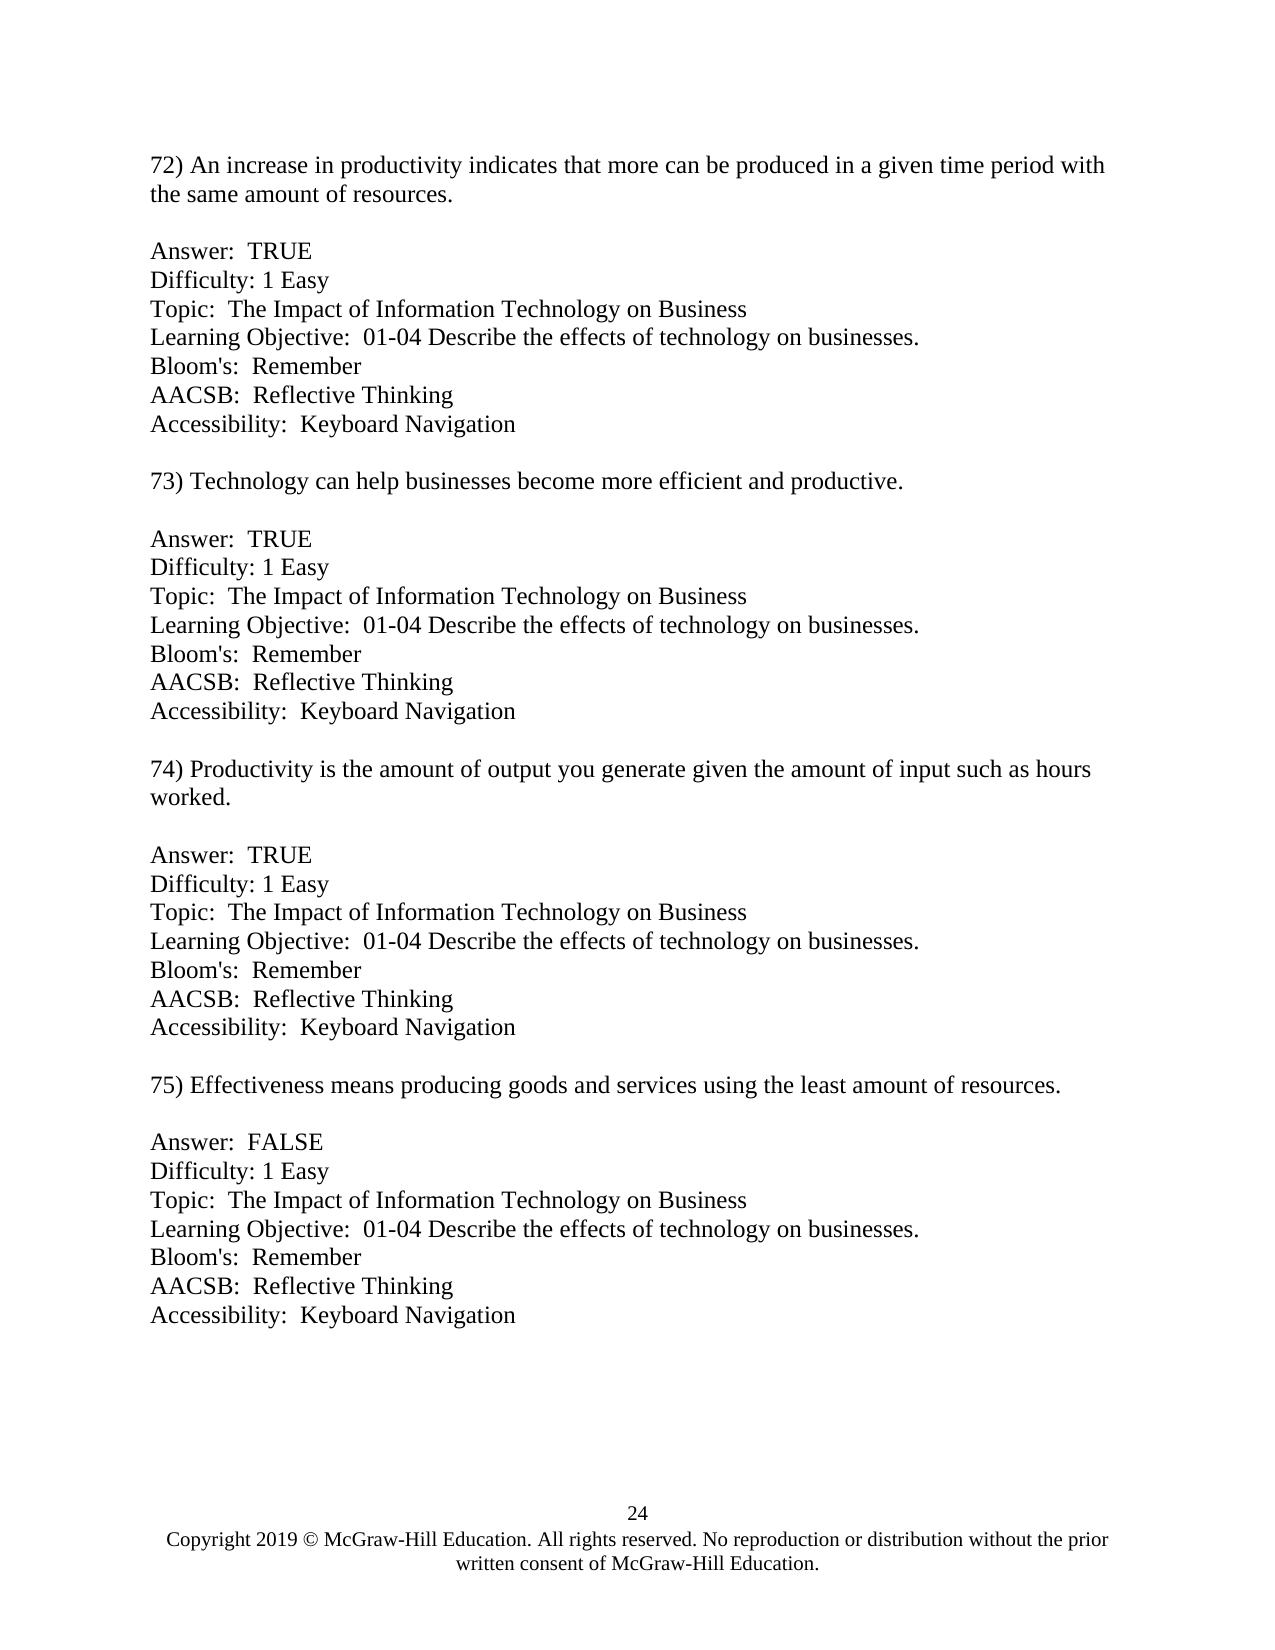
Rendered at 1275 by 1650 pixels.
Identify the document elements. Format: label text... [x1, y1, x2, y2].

text AACSB: Reflective Thinking [150, 667, 1125, 696]
text Accessibility: Keyboard Navigation [150, 1300, 1125, 1329]
text Difficulty: 1 Easy [150, 1156, 1125, 1185]
text Bloom's: Remember [150, 351, 1125, 380]
text Topic: The Impact of Information Technology on Business [150, 294, 1125, 322]
text 74) Productivity is the amount of output you generate given the amount of input such as hours worked. [150, 754, 1125, 811]
text Topic: The Impact of Information Technology on Business [150, 581, 1125, 610]
text Answer: TRUE [150, 524, 1125, 552]
text Topic: The Impact of Information Technology on Business [150, 1185, 1125, 1214]
text Answer: TRUE [150, 840, 1125, 869]
text Bloom's: Remember [150, 1242, 1125, 1271]
text Difficulty: 1 Easy [150, 869, 1125, 897]
text AACSB: Reflective Thinking [150, 380, 1125, 409]
text Topic: The Impact of Information Technology on Business [150, 897, 1125, 926]
text 73) Technology can help businesses become more efficient and productive. [150, 466, 1125, 495]
text Accessibility: Keyboard Navigation [150, 409, 1125, 437]
text Bloom's: Remember [150, 955, 1125, 984]
text Accessibility: Keyboard Navigation [150, 696, 1125, 725]
text 75) Effectiveness means producing goods and services using the least amount of resources. [150, 1070, 1125, 1099]
text AACSB: Reflective Thinking [150, 984, 1125, 1012]
text Learning Objective: 01-04 Describe the effects of technology on businesses. [150, 926, 1125, 955]
text AACSB: Reflective Thinking [150, 1271, 1125, 1300]
text Answer: FALSE [150, 1127, 1125, 1156]
text Bloom's: Remember [150, 639, 1125, 667]
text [150, 1214, 1125, 1242]
text 72) An increase in productivity indicates that more can be produced in a given time period with the same amount of resources. [150, 150, 1125, 207]
text Learning Objective: 01-04 Describe the effects of technology on businesses. [150, 610, 1125, 639]
text Answer: TRUE [150, 236, 1125, 265]
text Difficulty: 1 Easy [150, 265, 1125, 294]
text Difficulty: 1 Easy [150, 552, 1125, 581]
text Accessibility: Keyboard Navigation [150, 1012, 1125, 1041]
text Learning Objective: 01-04 Describe the effects of technology on businesses. [150, 322, 1125, 351]
